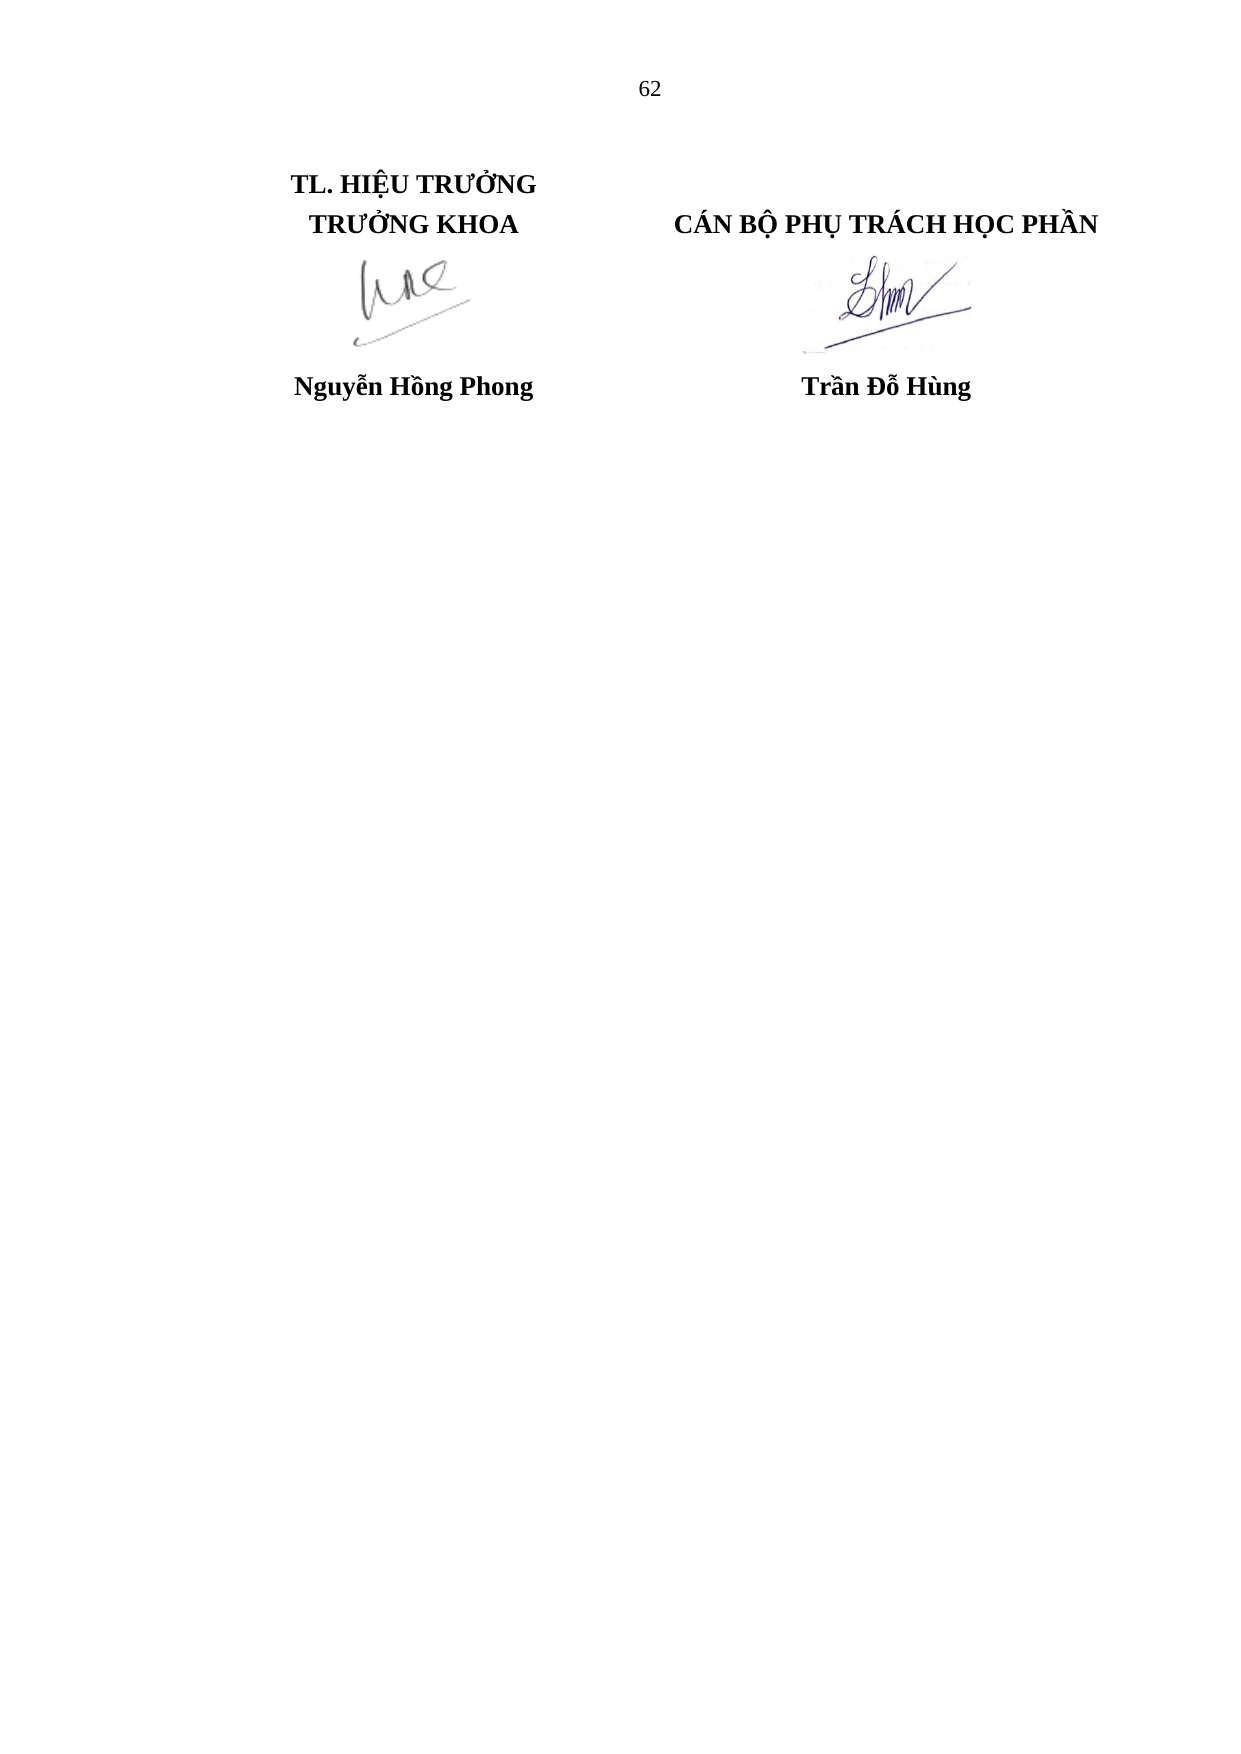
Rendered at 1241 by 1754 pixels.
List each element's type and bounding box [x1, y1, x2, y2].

picture [802, 253, 984, 354]
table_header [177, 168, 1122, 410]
